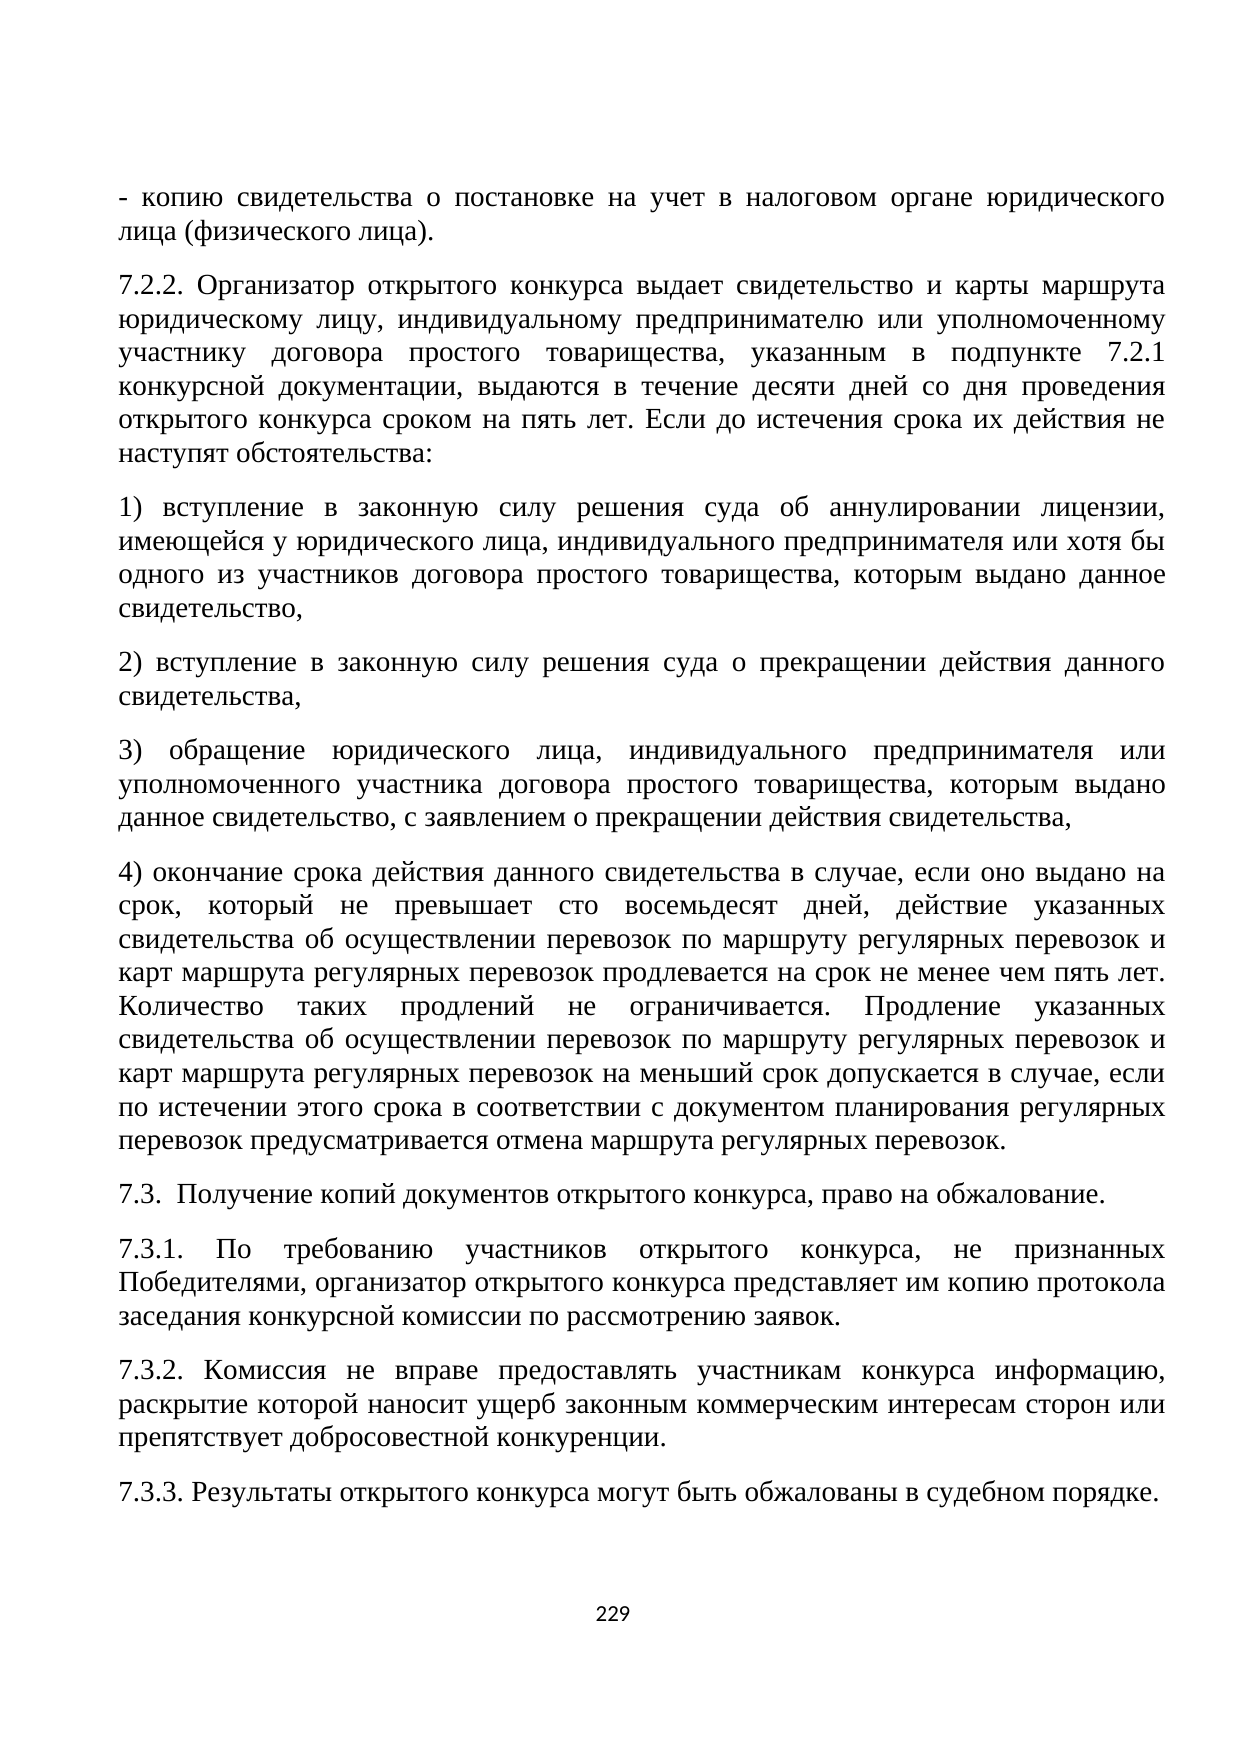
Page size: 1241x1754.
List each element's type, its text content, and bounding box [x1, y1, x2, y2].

text 2) вступление в законную силу решения суда о прекращении действия данного свидетельства, [118, 644, 1167, 712]
text 3) обращение юридического лица, индивидуального предпринимателя или уполномоченного участника договора простого товарищества, которым выдано данное свидетельство, с заявлением о прекращении действия свидетельства, [118, 732, 1167, 833]
text 7.3.3. Результаты открытого конкурса могут быть обжалованы в судебном порядке. [118, 1474, 1167, 1507]
text 7.3.1. По требованию участников открытого конкурса, не признанных Победителями, организатор открытого конкурса представляет им копию протокола заседания конкурсной комиссии по рассмотрению заявок. [118, 1231, 1167, 1332]
text 7.3.2. Комиссия не вправе предоставлять участникам конкурса информацию, раскрытие которой наносит ущерб законным коммерческим интересам сторон или препятствует добросовестной конкуренции. [118, 1352, 1167, 1453]
text 7.3. Получение копий документов открытого конкурса, право на обжалование. [118, 1177, 1167, 1210]
text 4) окончание срока действия данного свидетельства в случае, если оно выдано на срок, который не превышает сто восемьдесят дней, действие указанных свидетельства об осуществлении перевозок по маршруту регулярных перевозок и карт маршрута регулярных перевозок продлевается на срок не менее чем пять лет. Количество таких продлений не ограничивается. Продление указанных свидетельства об осуществлении перевозок по маршруту регулярных перевозок и карт маршрута регулярных перевозок на меньший срок допускается в случае, если по истечении этого срока в соответствии с документом планирования регулярных перевозок предусматривается отмена маршрута регулярных перевозок. [118, 854, 1167, 1156]
text 7.2.2. Организатор открытого конкурса выдает свидетельство и карты маршрута юридическому лицу, индивидуальному предпринимателю или уполномоченному участнику договора простого товарищества, указанным в подпункте 7.2.1 конкурсной документации, выдаются в течение десяти дней со дня проведения открытого конкурса сроком на пять лет. Если до истечения срока их действия не наступят обстоятельства: [118, 267, 1167, 469]
text 1) вступление в законную силу решения суда об аннулировании лицензии, имеющейся у юридического лица, индивидуального предпринимателя или хотя бы одного из участников договора простого товарищества, которым выдано данное свидетельство, [118, 489, 1167, 624]
text - копию свидетельства о постановке на учет в налоговом органе юридического лица (физического лица). [118, 179, 1167, 247]
